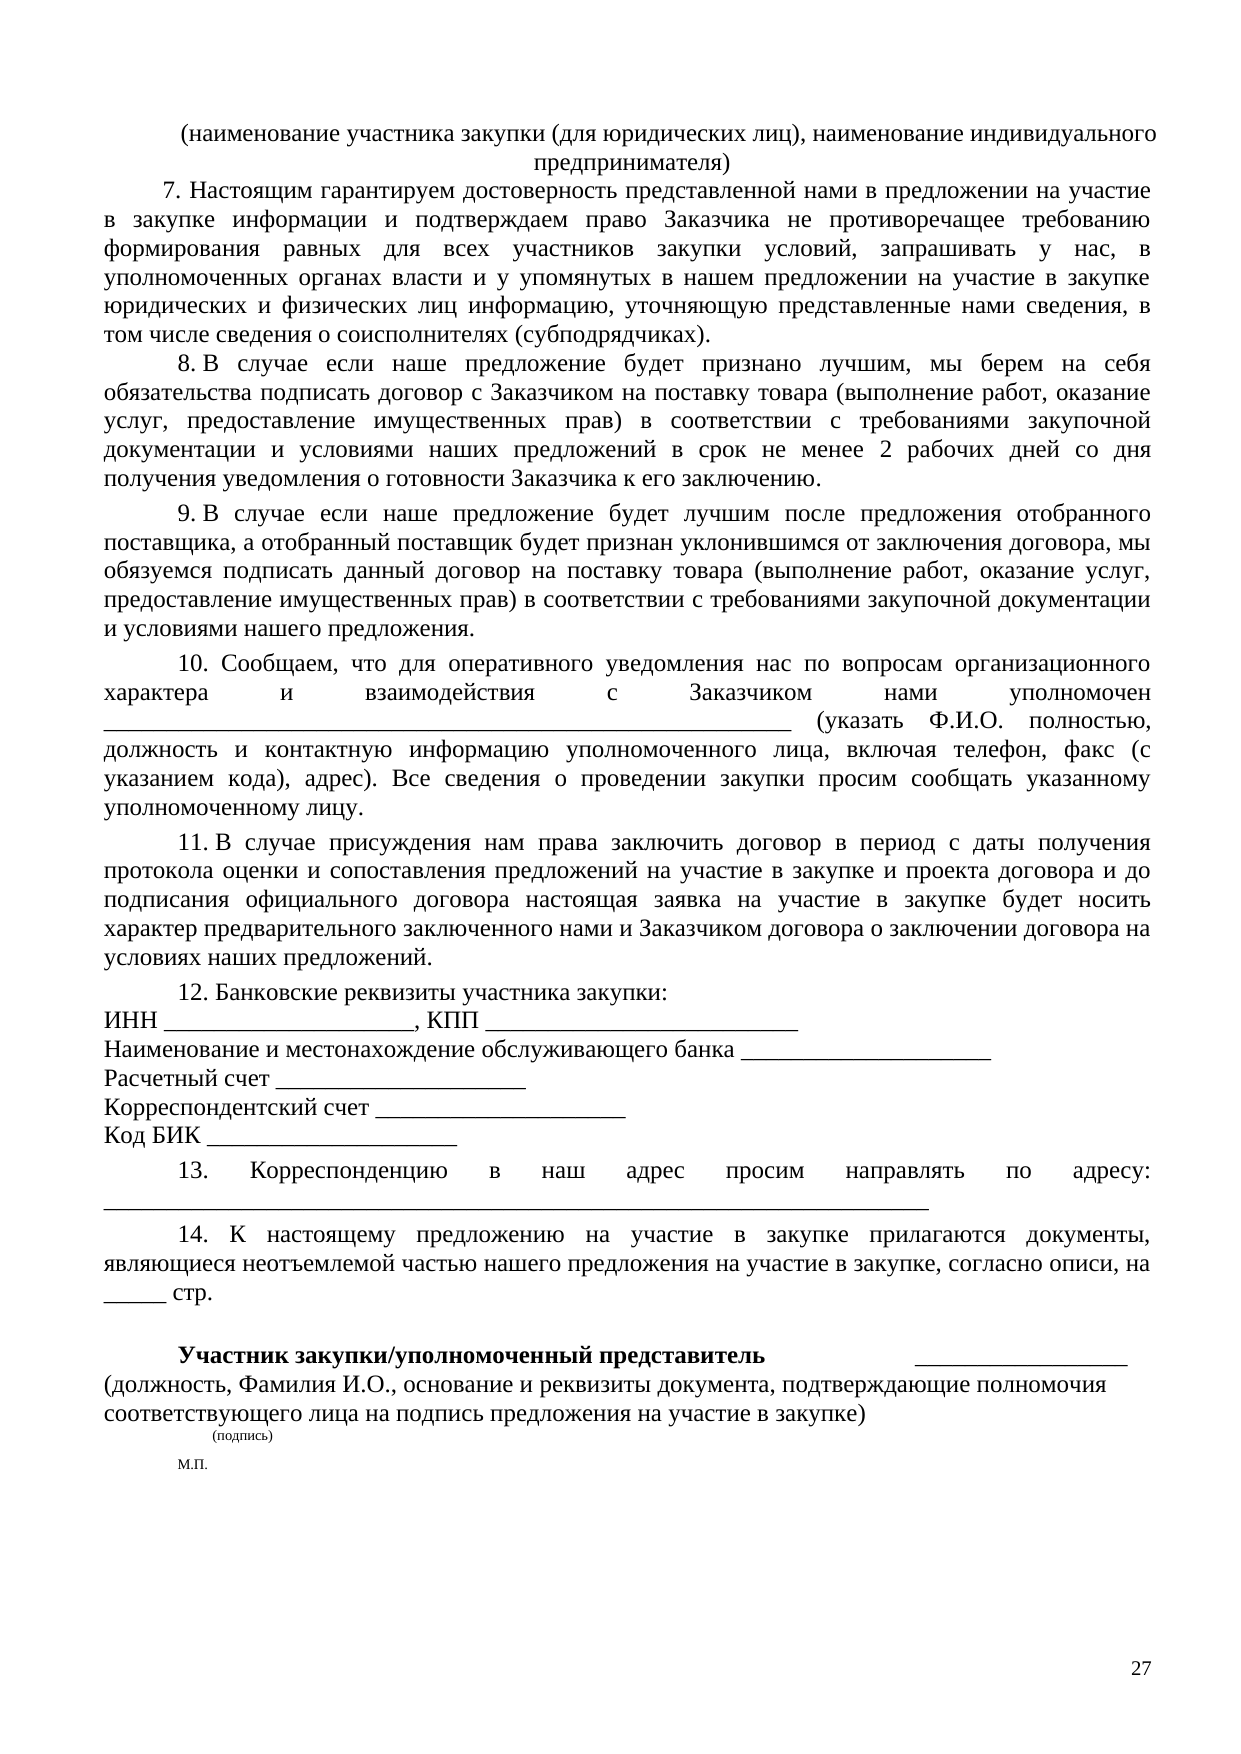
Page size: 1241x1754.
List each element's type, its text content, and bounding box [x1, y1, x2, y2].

text 14. К настоящему предложению на участие в закупке прилагаются документы, являющиеся неотъемлемой частью нашего предложения на участие в закупке, согласно описи, на _____ стр. [103, 1219, 1152, 1306]
text 9. В случае если наше предложение будет лучшим после предложения отобранного поставщика, а отобранный поставщик будет признан уклонившимся от заключения договора, мы обязуемся подписать данный договор на поставку товара (выполнение работ, оказание услуг, предоставление имущественных прав) в соответствии с требованиями закупочной документации и условиями нашего предложения. [103, 498, 1152, 642]
text 8. В случае если наше предложение будет признано лучшим, мы берем на себя обязательства подписать договор с Заказчиком на поставку товара (выполнение работ, оказание услуг, предоставление имущественных прав) в соответствии с требованиями закупочной документации и условиями наших предложений в срок не менее 2 рабочих дней со дня получения уведомления о готовности Заказчика к его заключению. [103, 348, 1152, 492]
text (наименование участника закупки (для юридических лиц), наименование индивидуального предпринимателя) [103, 118, 1161, 176]
text М.П. [103, 1456, 1152, 1484]
text Код БИК ____________________ [103, 1121, 1152, 1149]
text Расчетный счет ____________________ [103, 1063, 1152, 1092]
text 12. Банковские реквизиты участника закупки: [103, 977, 1152, 1006]
text 13. Корреспонденцию в наш адрес просим направлять по адресу: __________________________________________________________________ [103, 1156, 1152, 1213]
text Корреспондентский счет ____________________ [103, 1092, 1152, 1121]
text Наименование и местонахождение обслуживающего банка ____________________ [103, 1034, 1152, 1063]
text (подпись) [103, 1427, 1152, 1456]
text 10. Сообщаем, что для оперативного уведомления нас по вопросам организационного характера и взаимодействия с Заказчиком нами уполномочен _______________________________________________________ (указать Ф.И.О. полностью, должность и контактную информацию уполномоченного лица, включая телефон, факс (с указанием кода), адрес). Все сведения о проведении закупки просим сообщать указанному уполномоченному лицу. [103, 648, 1152, 821]
text 11. В случае присуждения нам права заключить договор в период с даты получения протокола оценки и сопоставления предложений на участие в закупке и проекта договора и до подписания официального договора настоящая заявка на участие в закупке будет носить характер предварительного заключенного нами и Заказчиком договора о заключении договора на условиях наших предложений. [103, 827, 1152, 971]
text Участник закупки/уполномоченный представитель _________________ (должность, Фамилия И.О., основание и реквизиты документа, подтверждающие полномочия соответствующего лица на подпись предложения на участие в закупке) [103, 1341, 1152, 1427]
text ИНН ____________________, КПП _________________________ [103, 1006, 1152, 1034]
text 7. Настоящим гарантируем достоверность представленной нами в предложении на участие в закупке информации и подтверждаем право Заказчика не противоречащее требованию формирования равных для всех участников закупки условий, запрашивать у нас, в уполномоченных органах власти и у упомянутых в нашем предложении на участие в закупке юридических и физических лиц информацию, уточняющую представленные нами сведения, в том числе сведения о соисполнителях (субподрядчиках). [103, 176, 1152, 348]
